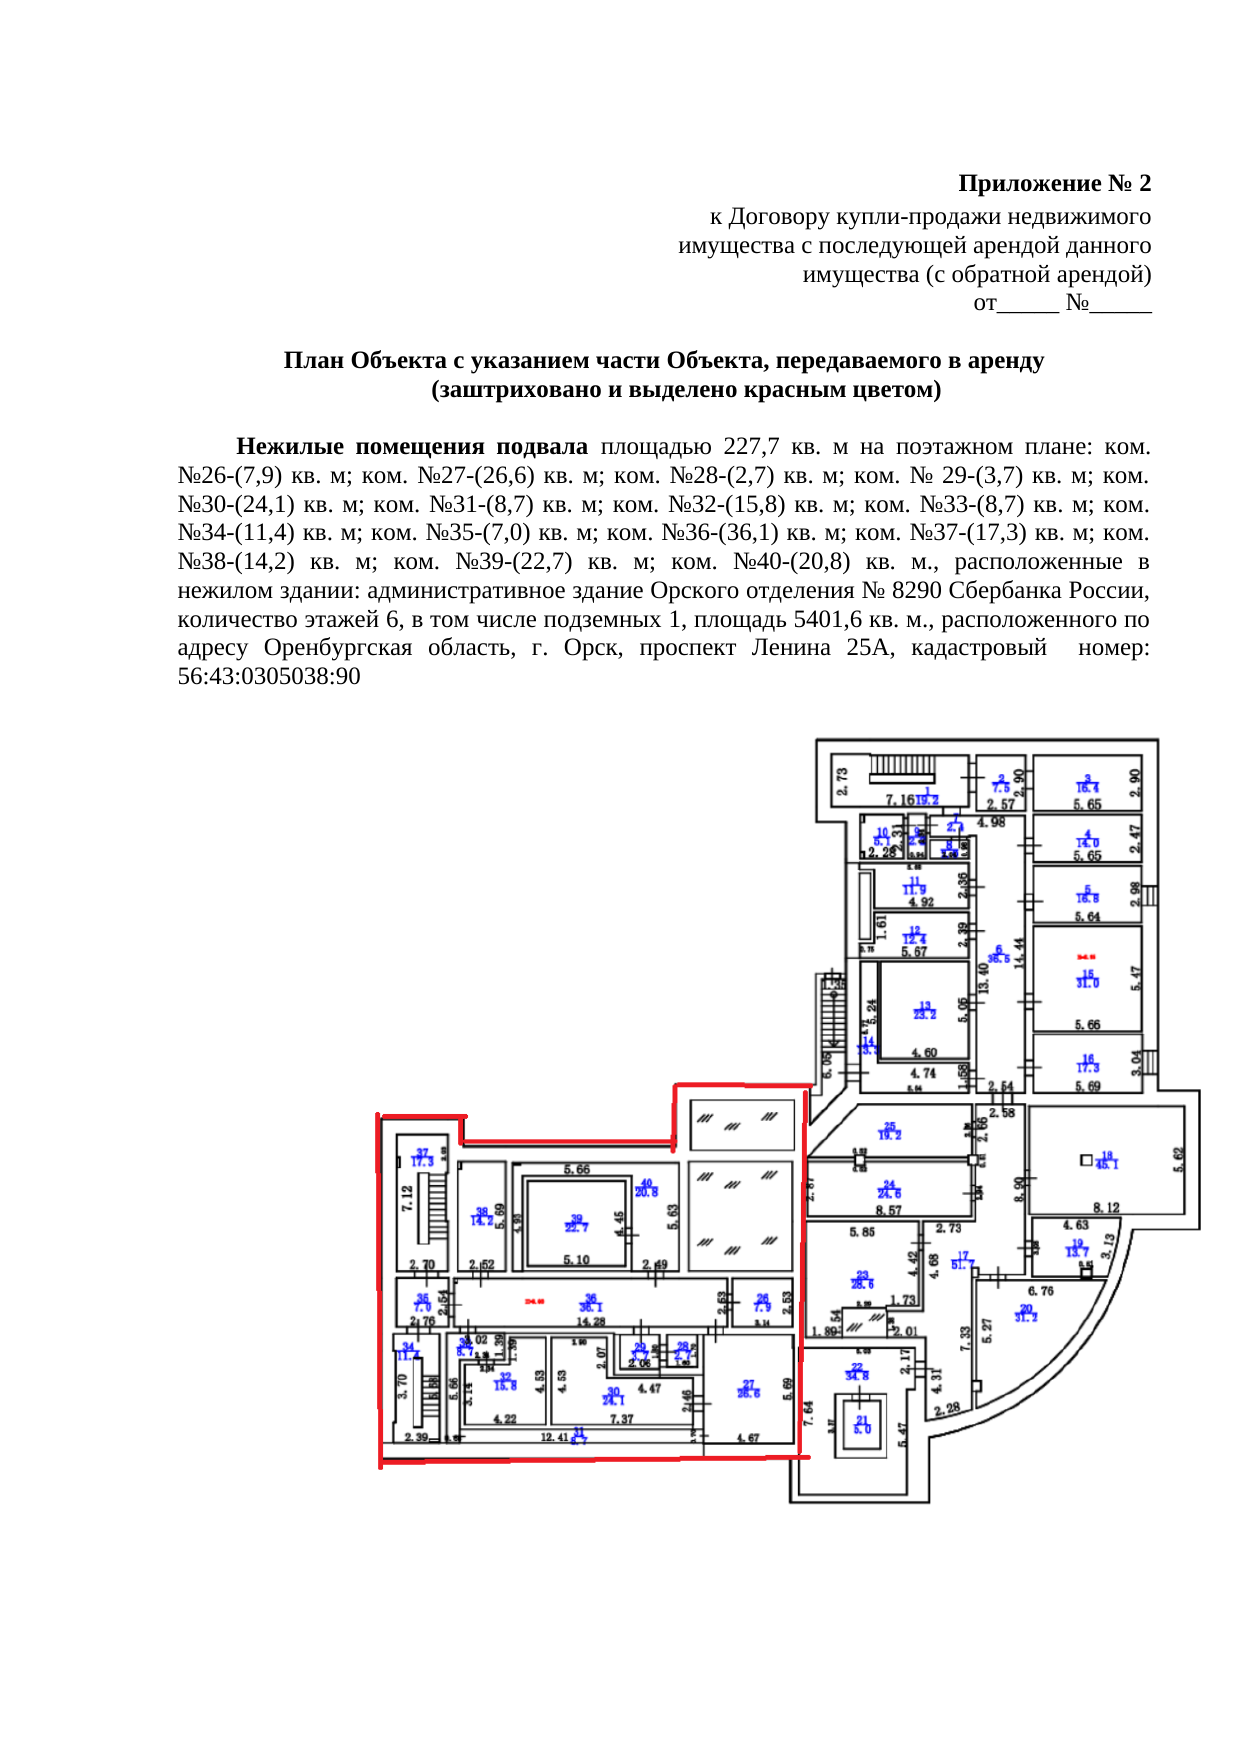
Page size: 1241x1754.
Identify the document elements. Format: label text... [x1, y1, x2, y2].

text от_____ №_____ [177, 287, 1152, 316]
text (заштриховано и выделено красным цветом) [177, 374, 1152, 402]
text к Договору купли-продажи недвижимого имущества с последующей арендой данного имущества (с обратной арендой) [650, 201, 1152, 287]
list Нежилые помещения подвала площадью 227,7 кв. м на поэтажном плане: ком. №26-(7,9) кв. м; ком. №27-(26,6) кв. м; ком. №28-(2,7) кв. м; ком. № 29-(3,7) кв. м; ком. №30-(24,1) кв. м; ком. №31-(8,7) кв. м; ком. №32-(15,8) кв. м; ком. №33-(8,7) кв. м; ком. №34-(11,4) кв. м; ком. №35-(7,0) кв. м; ком. №36-(36,1) кв. м; ком. №37-(17,3) кв. м; ком. №38-(14,2) кв. м; ком. №39-(22,7) кв. м; ком. №40-(20,8) кв. м., расположенные в нежилом здании: административное здание Орского отделения № 8290 Сбербанка России, количество этажей 6, в том числе подземных 1, площадь 5401,6 кв. м., расположенного по адресу Оренбургская область, г. Орск, проспект Ленина 25А, кадастровый номер: 56:43:0305038:90 [177, 431, 1152, 690]
subtitle Приложение № 2 [177, 168, 1152, 197]
picture [236, 721, 1241, 1514]
text План Объекта с указанием части Объекта, передаваемого в аренду [177, 345, 1152, 374]
